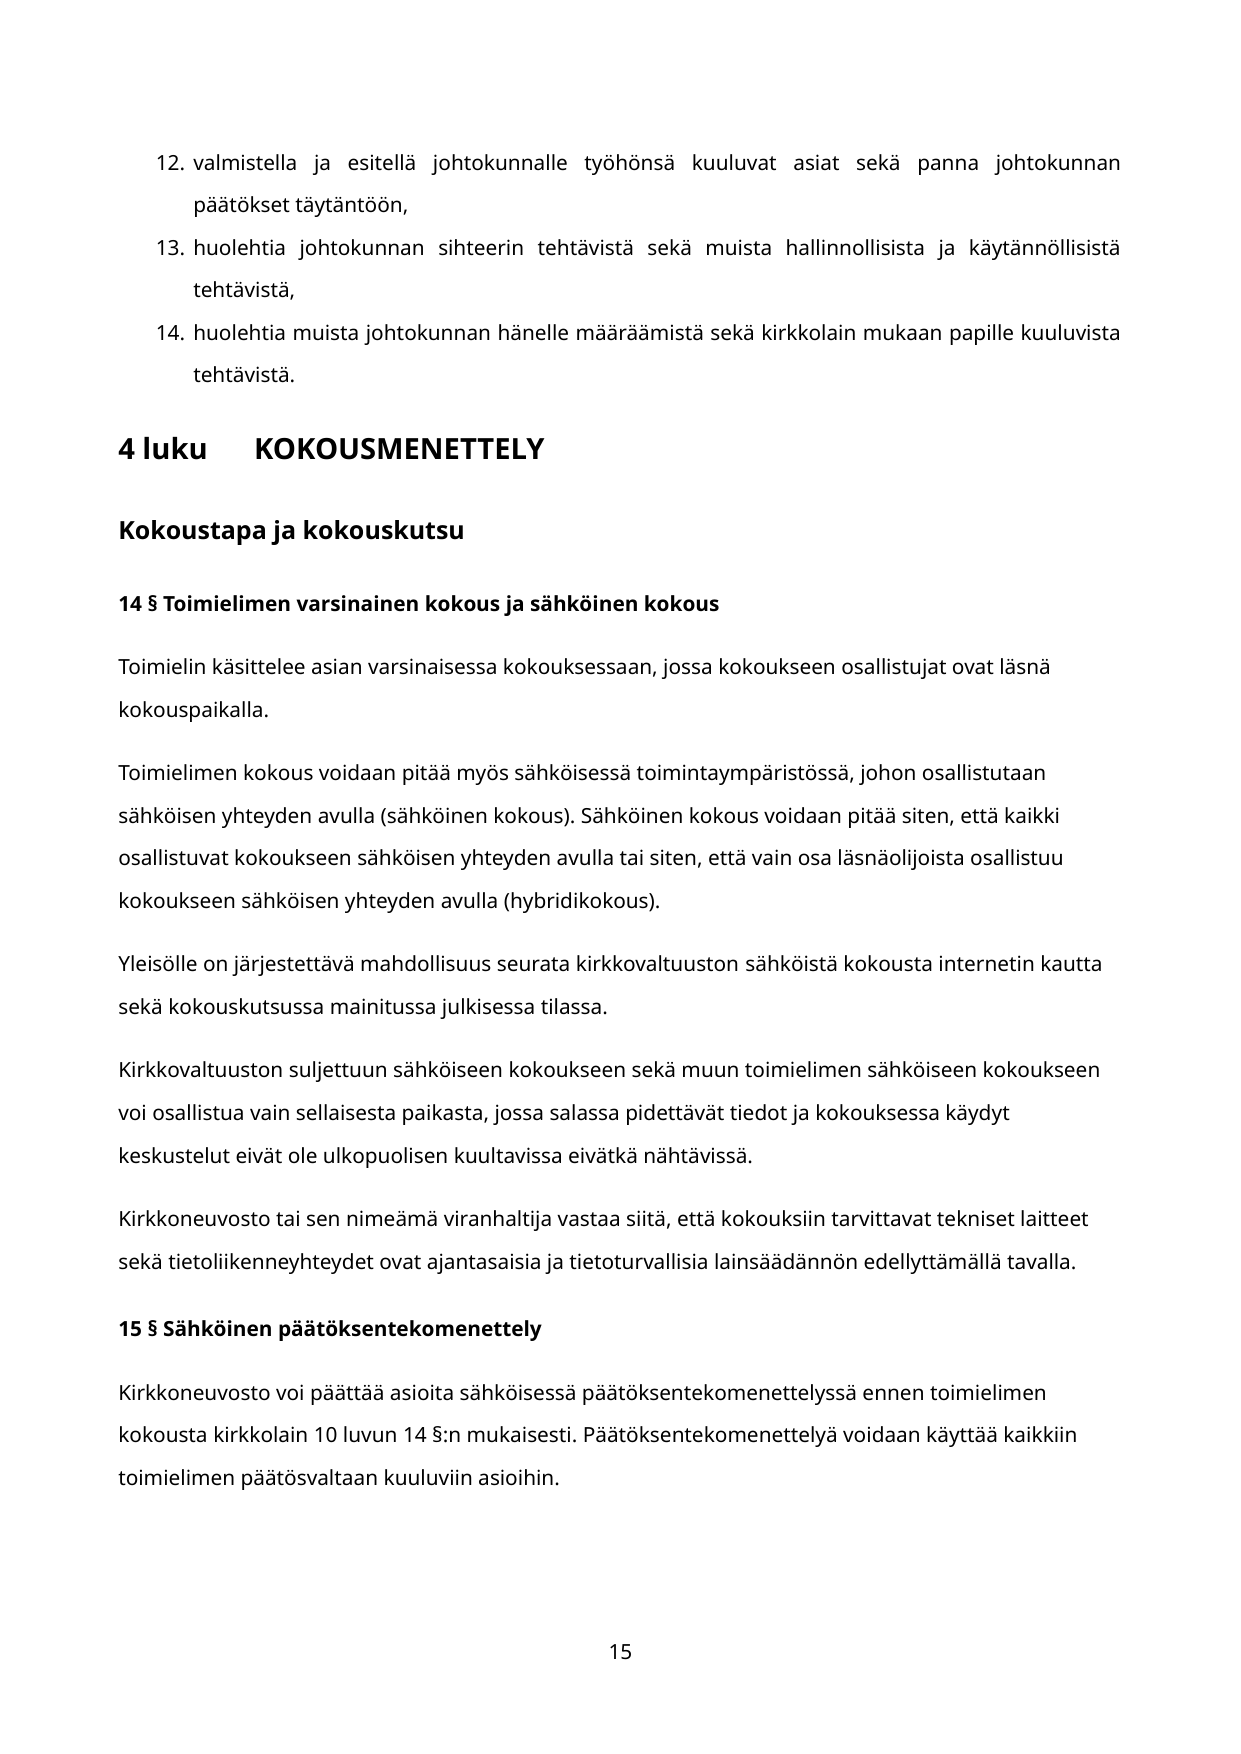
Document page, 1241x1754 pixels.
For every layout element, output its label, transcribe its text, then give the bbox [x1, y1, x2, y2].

list valmistella ja esitellä johtokunnalle työhönsä kuuluvat asiat sekä panna johtokunnan päätökset täytäntöön, [156, 148, 1122, 219]
subtitle 15 § Sähköinen päätöksentekomenettely [118, 1314, 1122, 1343]
subtitle 4 luku KOKOUSMENETTELY [118, 428, 1122, 468]
subtitle Kokoustapa ja kokouskutsu [118, 513, 1122, 547]
text Kirkkoneuvosto tai sen nimeämä viranhaltija vastaa siitä, että kokouksiin tarvittavat tekniset laitteet sekä tietoliikenneyhteydet ovat ajantasaisia ja tietoturvallisia lainsäädännön edellyttämällä tavalla. [118, 1204, 1122, 1275]
text Kirkkovaltuuston suljettuun sähköiseen kokoukseen sekä muun toimielimen sähköiseen kokoukseen voi osallistua vain sellaisesta paikasta, jossa salassa pidettävät tiedot ja kokouksessa käydyt keskustelut eivät ole ulkopuolisen kuultavissa eivätkä nähtävissä. [118, 1056, 1122, 1169]
list huolehtia muista johtokunnan hänelle määräämistä sekä kirkkolain mukaan papille kuuluvista tehtävistä. [156, 318, 1122, 389]
subtitle 14 § Toimielimen varsinainen kokous ja sähköinen kokous [118, 589, 1122, 617]
text Toimielin käsittelee asian varsinaisessa kokouksessaan, jossa kokoukseen osallistujat ovat läsnä kokouspaikalla. [118, 652, 1122, 723]
text Toimielimen kokous voidaan pitää myös sähköisessä toimintaympäristössä, johon osallistutaan sähköisen yhteyden avulla (sähköinen kokous). Sähköinen kokous voidaan pitää siten, että kaikki osallistuvat kokoukseen sähköisen yhteyden avulla tai siten, että vain osa läsnäolijoista osallistuu kokoukseen sähköisen yhteyden avulla (hybridikokous). [118, 758, 1122, 914]
text Yleisölle on järjestettävä mahdollisuus seurata kirkkovaltuuston sähköistä kokousta internetin kautta sekä kokouskutsussa mainitussa julkisessa tilassa. [118, 949, 1122, 1021]
list huolehtia johtokunnan sihteerin tehtävistä sekä muista hallinnollisista ja käytännöllisistä tehtävistä, [156, 233, 1122, 304]
text Kirkkoneuvosto voi päättää asioita sähköisessä päätöksentekomenettelyssä ennen toimielimen kokousta kirkkolain 10 luvun 14 §:n mukaisesti. Päätöksentekomenettelyä voidaan käyttää kaikkiin toimielimen päätösvaltaan kuuluviin asioihin. [118, 1378, 1122, 1491]
